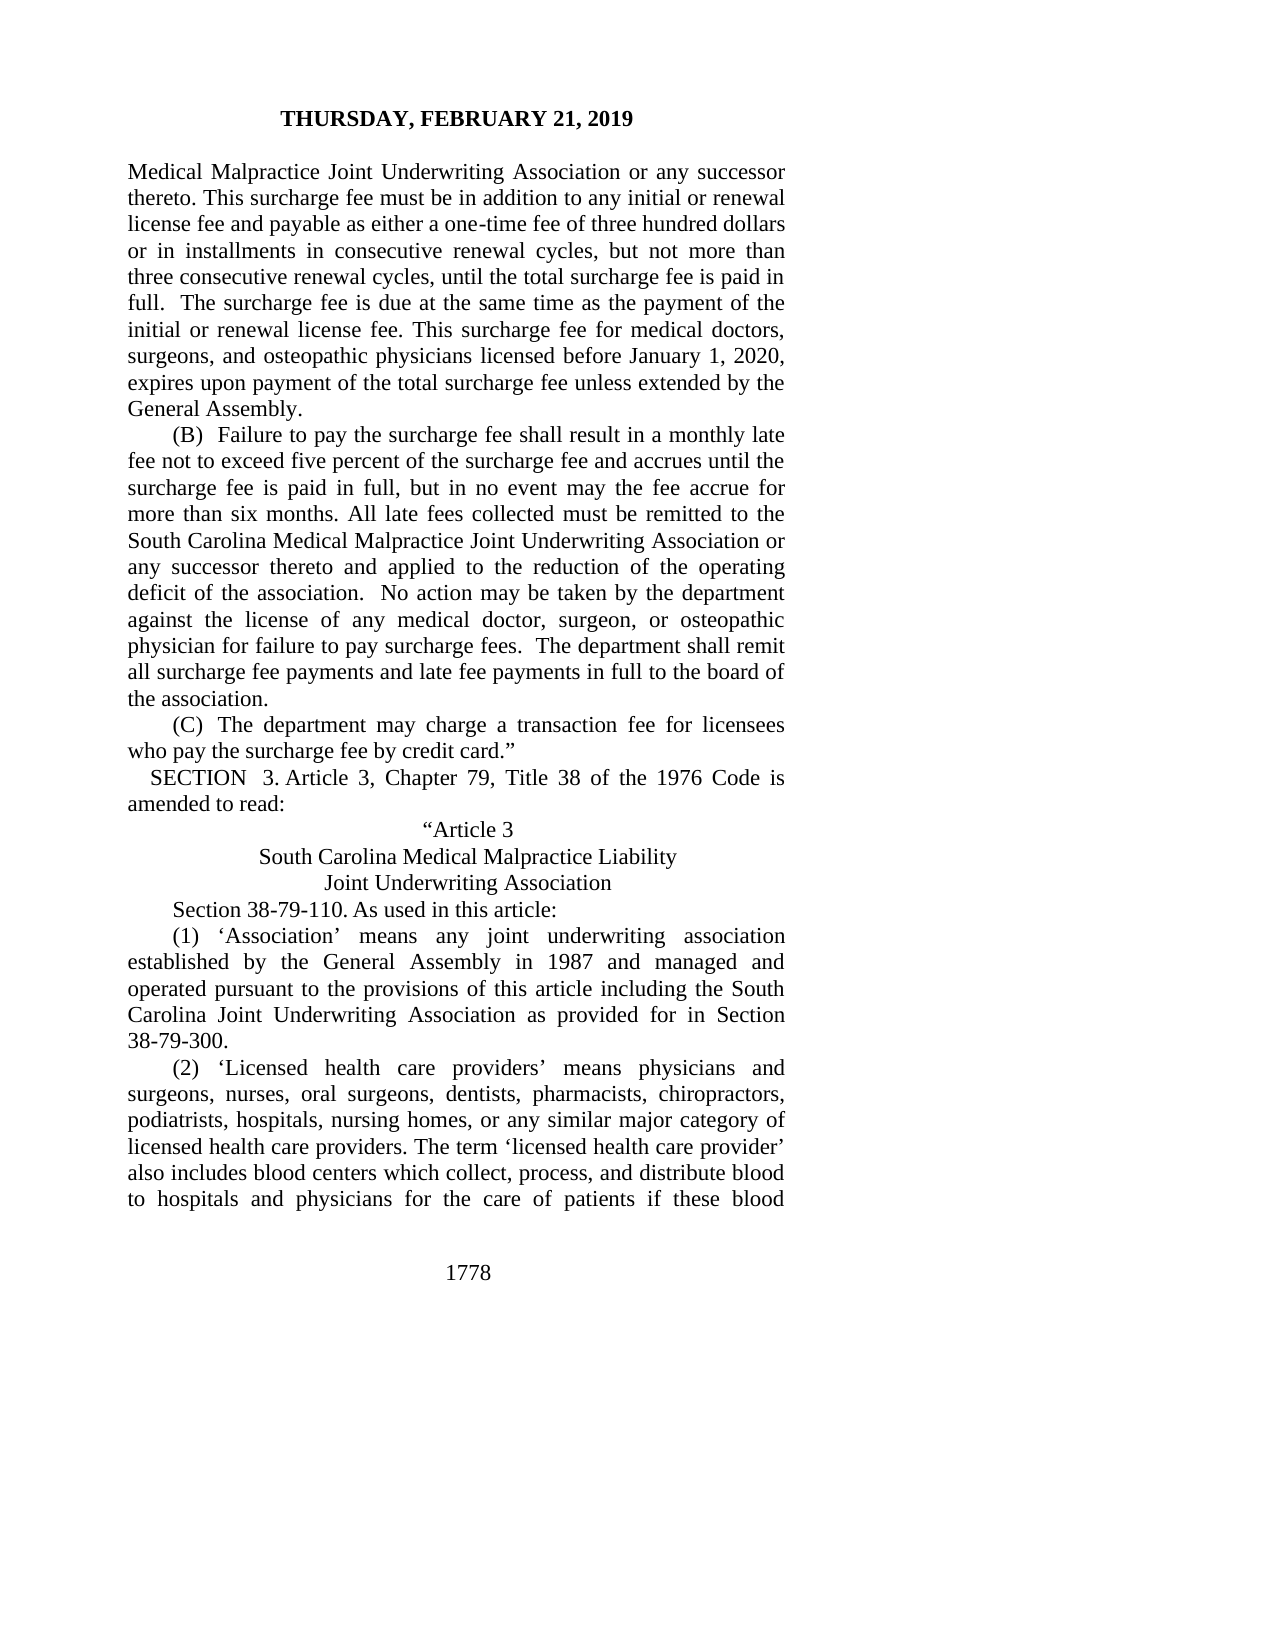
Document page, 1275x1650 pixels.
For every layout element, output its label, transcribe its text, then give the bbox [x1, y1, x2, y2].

text (C) The department may charge a transaction fee for licensees who pay the surcharge fee by credit card.” [127, 711, 786, 764]
text South Carolina Medical Malpractice Liability [127, 843, 786, 869]
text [127, 158, 786, 421]
text (1) ‘Association’ means any joint underwriting association established by the General Assembly in 1987 and managed and operated pursuant to the provisions of this article including the South Carolina Joint Underwriting Association as provided for in Section 38-79-300. [127, 922, 786, 1054]
text (B) Failure to pay the surcharge fee shall result in a monthly late fee not to exceed five percent of the surcharge fee and accrues until the surcharge fee is paid in full, but in no event may the fee accrue for more than six months. All late fees collected must be remitted to the South Carolina Medical Malpractice Joint Underwriting Association or any successor thereto and applied to the reduction of the operating deficit of the association. No action may be taken by the department against the license of any medical doctor, surgeon, or osteopathic physician for failure to pay surcharge fees. The department shall remit all surcharge fee payments and late fee payments in full to the board of the association. [127, 421, 786, 711]
text Joint Underwriting Association [127, 869, 786, 896]
text Section 38-79-110. As used in this article: [127, 896, 786, 922]
text SECTION 3. Article 3, Chapter 79, Title 38 of the 1976 Code is amended to read: [127, 764, 786, 817]
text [127, 1054, 786, 1212]
text “Article 3 [127, 817, 786, 843]
